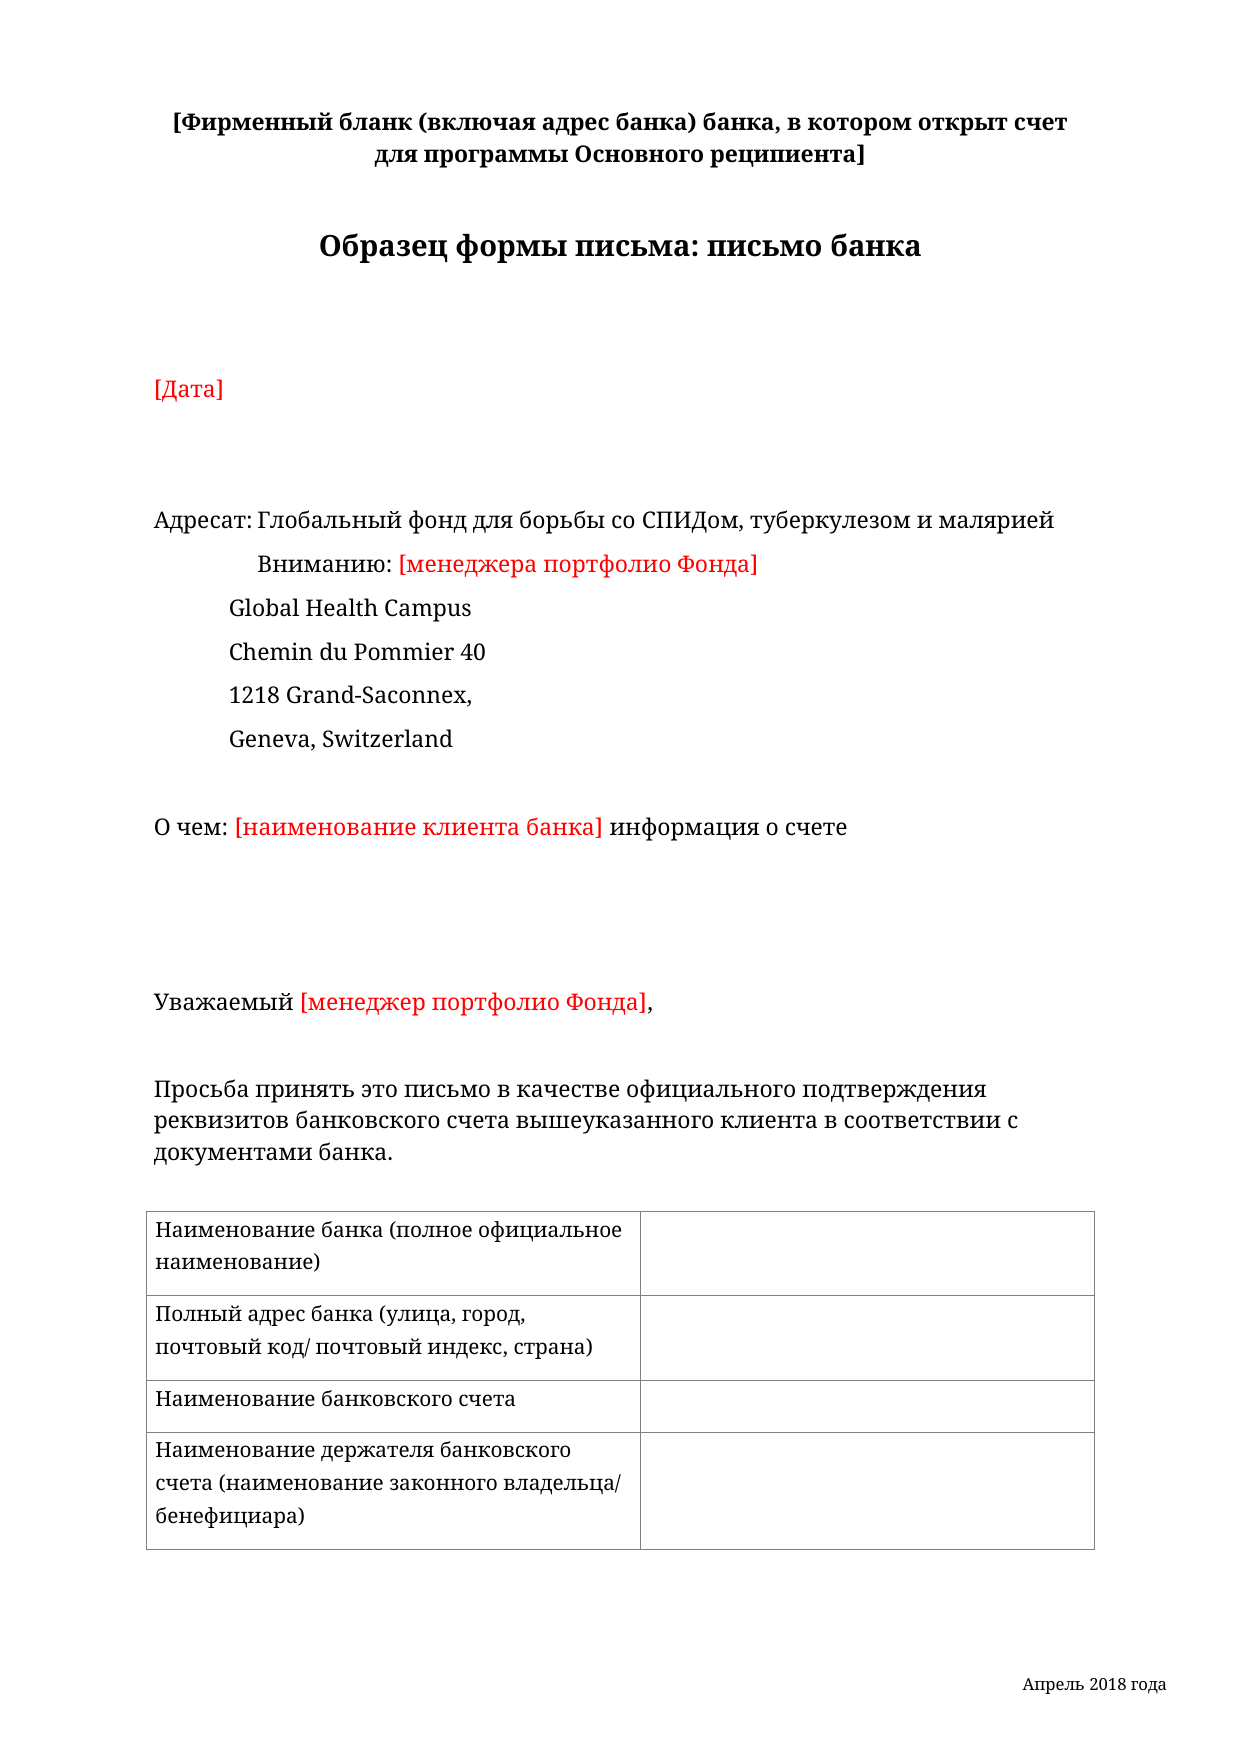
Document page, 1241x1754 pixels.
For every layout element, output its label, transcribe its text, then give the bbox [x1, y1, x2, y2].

table_cell [641, 1433, 1094, 1549]
table_cell [641, 1296, 1094, 1380]
text Адресат: Глобальный фонд для борьбы со СПИДом, туберкулезом и малярией [153, 504, 1087, 536]
text 1218 Grand-Saconnex, [210, 679, 1087, 711]
table_cell [641, 1381, 1094, 1432]
table_header Наименование банка (полное официальное наименование) [147, 1212, 640, 1295]
table_header [641, 1212, 1094, 1295]
subtitle Образец формы письма: письмо банка [153, 225, 1087, 265]
table_cell Наименование держателя банковского счета (наименование законного владельца/ бенефициара) [147, 1433, 640, 1549]
text Уважаемый [менеджер портфолио Фонда], [153, 986, 1087, 1017]
text Chemin du Pommier 40 [210, 636, 1087, 667]
text Просьба принять это письмо в качестве официального подтверждения реквизитов банковского счета вышеуказанного клиента в соответствии с документами банка. [153, 1073, 1087, 1167]
text [Дата] [153, 373, 1087, 404]
table_cell Наименование банковского счета [147, 1381, 640, 1432]
text Global Health Campus [210, 592, 1087, 623]
subtitle О чем: [наименование клиента банка] информация о счете [153, 811, 1087, 842]
table_cell Полный адрес банка (улица, город, почтовый код/ почтовый индекс, страна) [147, 1296, 640, 1380]
text Geneva, Switzerland [210, 723, 1087, 754]
text Вниманию: [менеджера портфолио Фонда] [153, 548, 1087, 579]
